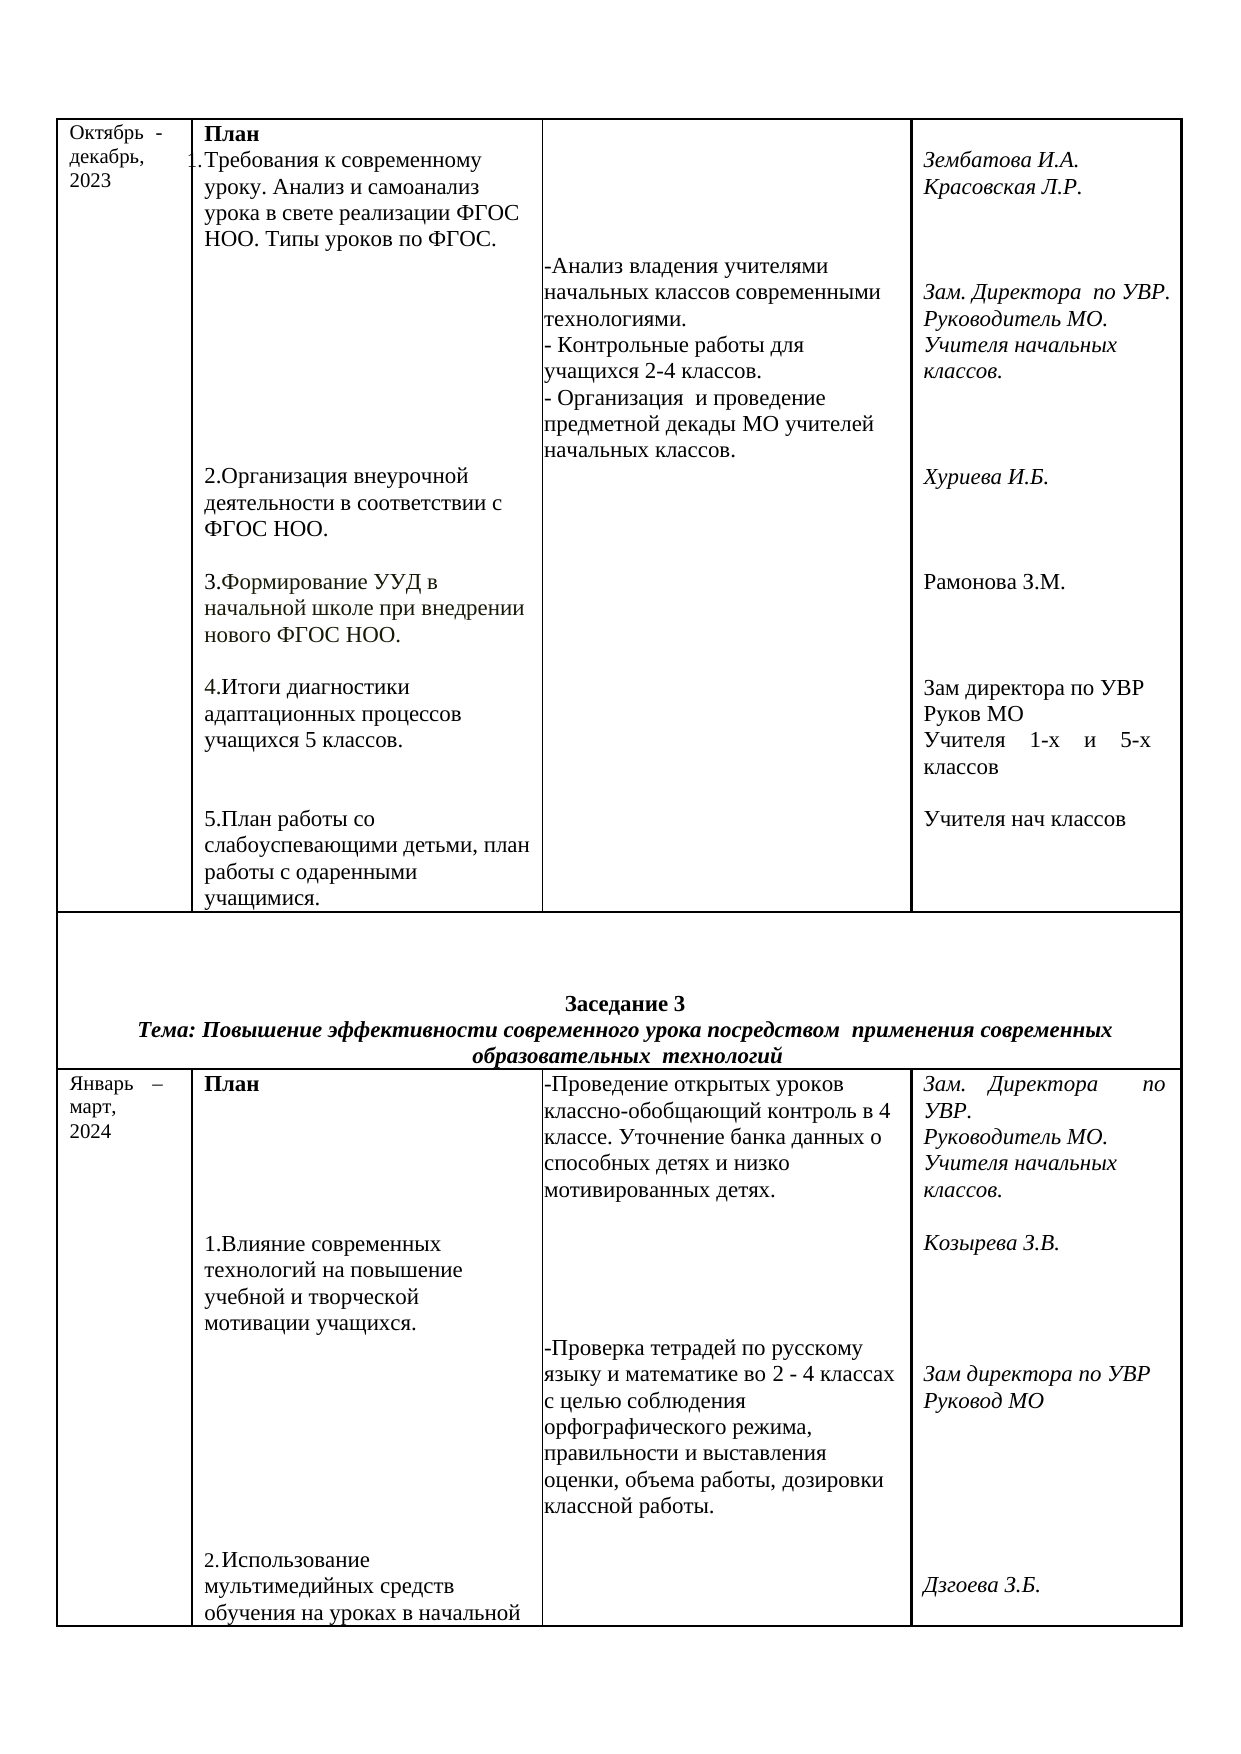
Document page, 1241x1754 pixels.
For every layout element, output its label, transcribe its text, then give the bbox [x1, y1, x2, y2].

table_cell Зембатова И.А. Красовская Л.Р. Зам. Директора по УВР. Руководитель МО. Учителя начальных классов. Хуриева И.Б. Рамонова З.М. Зам директора по УВР Руков МО Учителя 1-х и 5-х классов Учителя нач классов [913, 120, 1180, 911]
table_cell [193, 1070, 542, 1625]
table_cell План Требования к современному уроку. Анализ и самоанализ урока в свете реализации ФГОС НОО. Типы уроков по ФГОС. 2.Организация внеурочной деятельности в соответствии с ФГОС НОО. 3.Формирование УУД в начальной школе при внедрении нового ФГОС НОО. 4.Итоги диагностики адаптационных процессов учащихся 5 классов. 5.План работы со слабоуспевающими детьми, план работы с одаренными учащимися. [193, 120, 542, 911]
table_cell Январь – март, 2024 [58, 1070, 191, 1625]
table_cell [913, 1070, 1180, 1625]
table_cell Заседание 3 Тема: Повышение эффективности современного урока посредством применения современных образовательных технологий [58, 913, 1180, 1068]
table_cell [543, 1070, 910, 1625]
table_cell Октябрь - декабрь, 2023 [58, 120, 191, 911]
table_cell -Анализ владения учителями начальных классов современными технологиями. - Контрольные работы для учащихся 2-4 классов. - Организация и проведение предметной декады МО учителей начальных классов. [543, 120, 910, 911]
